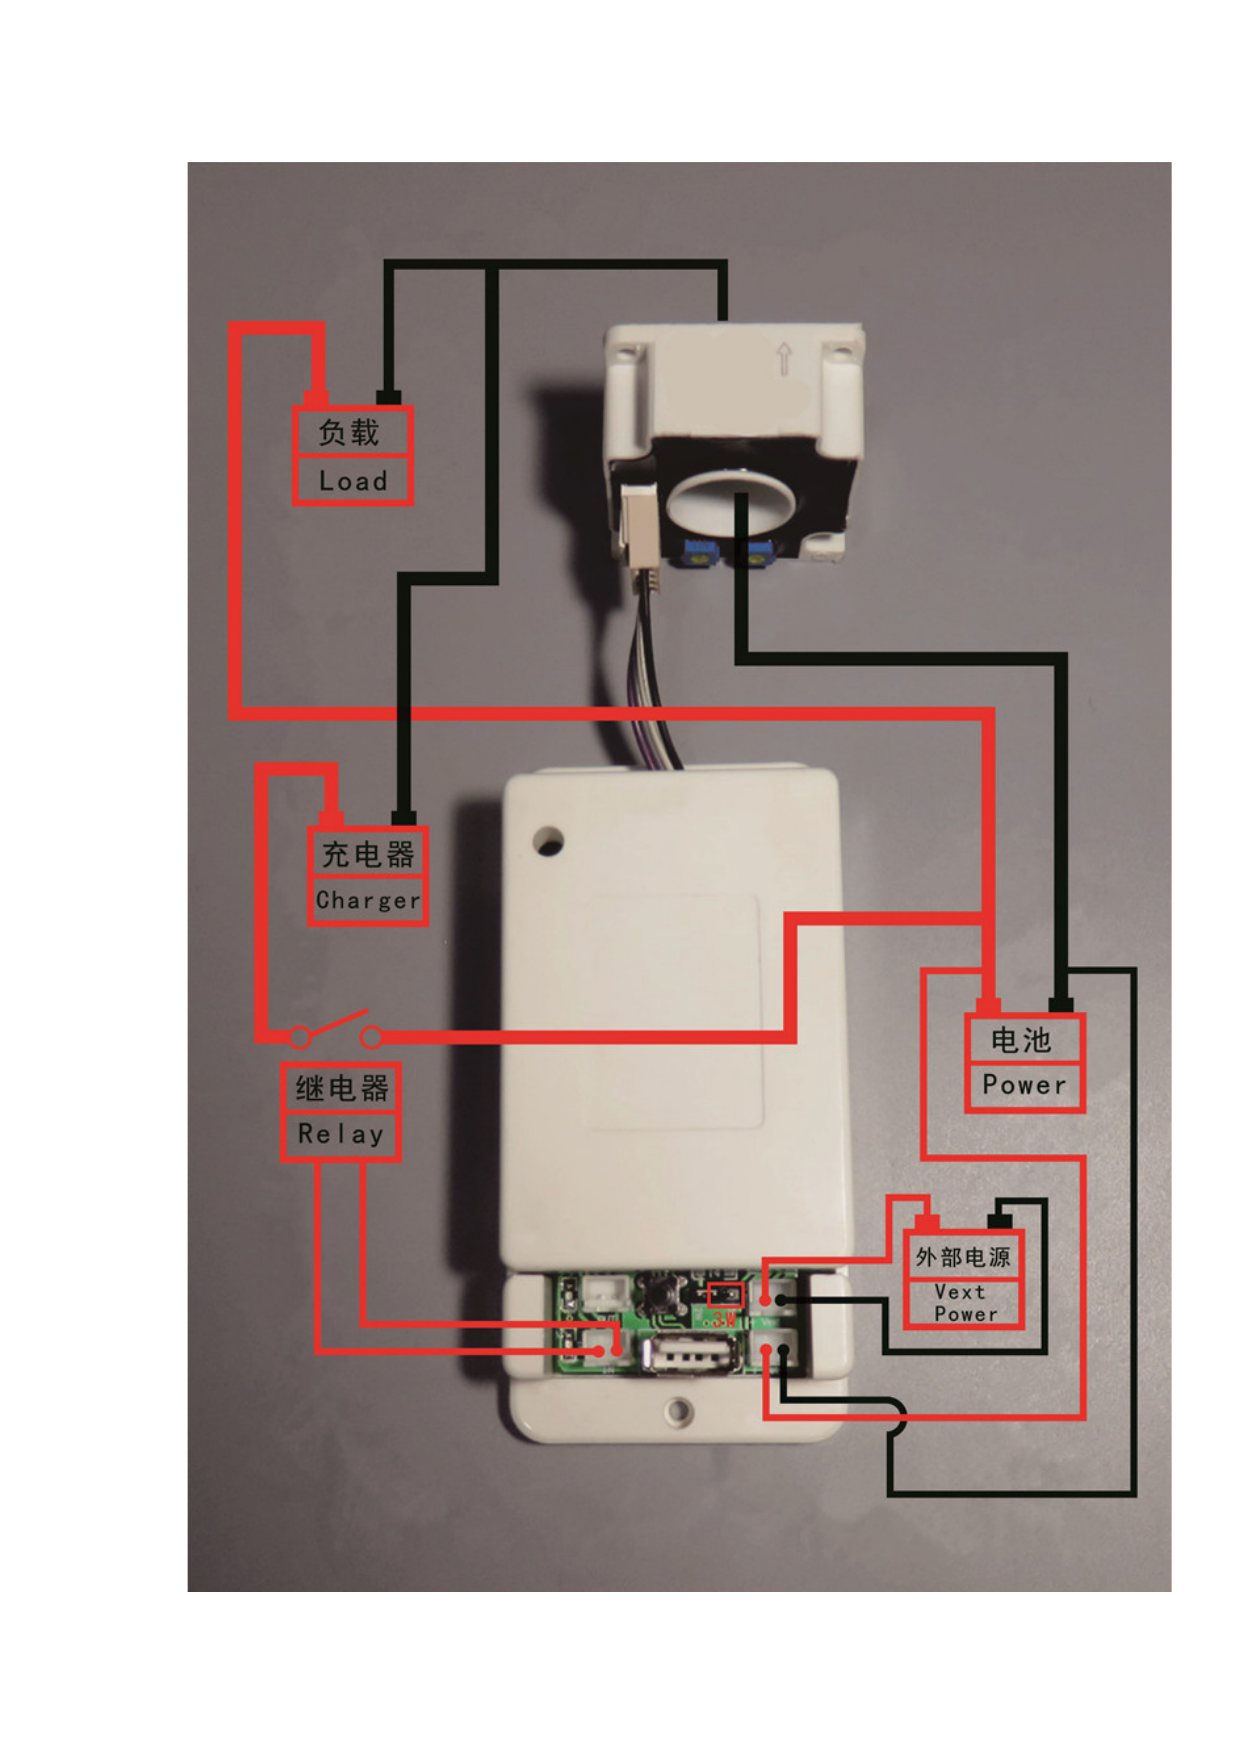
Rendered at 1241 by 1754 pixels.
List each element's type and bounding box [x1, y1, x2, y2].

picture [187, 162, 1172, 1592]
